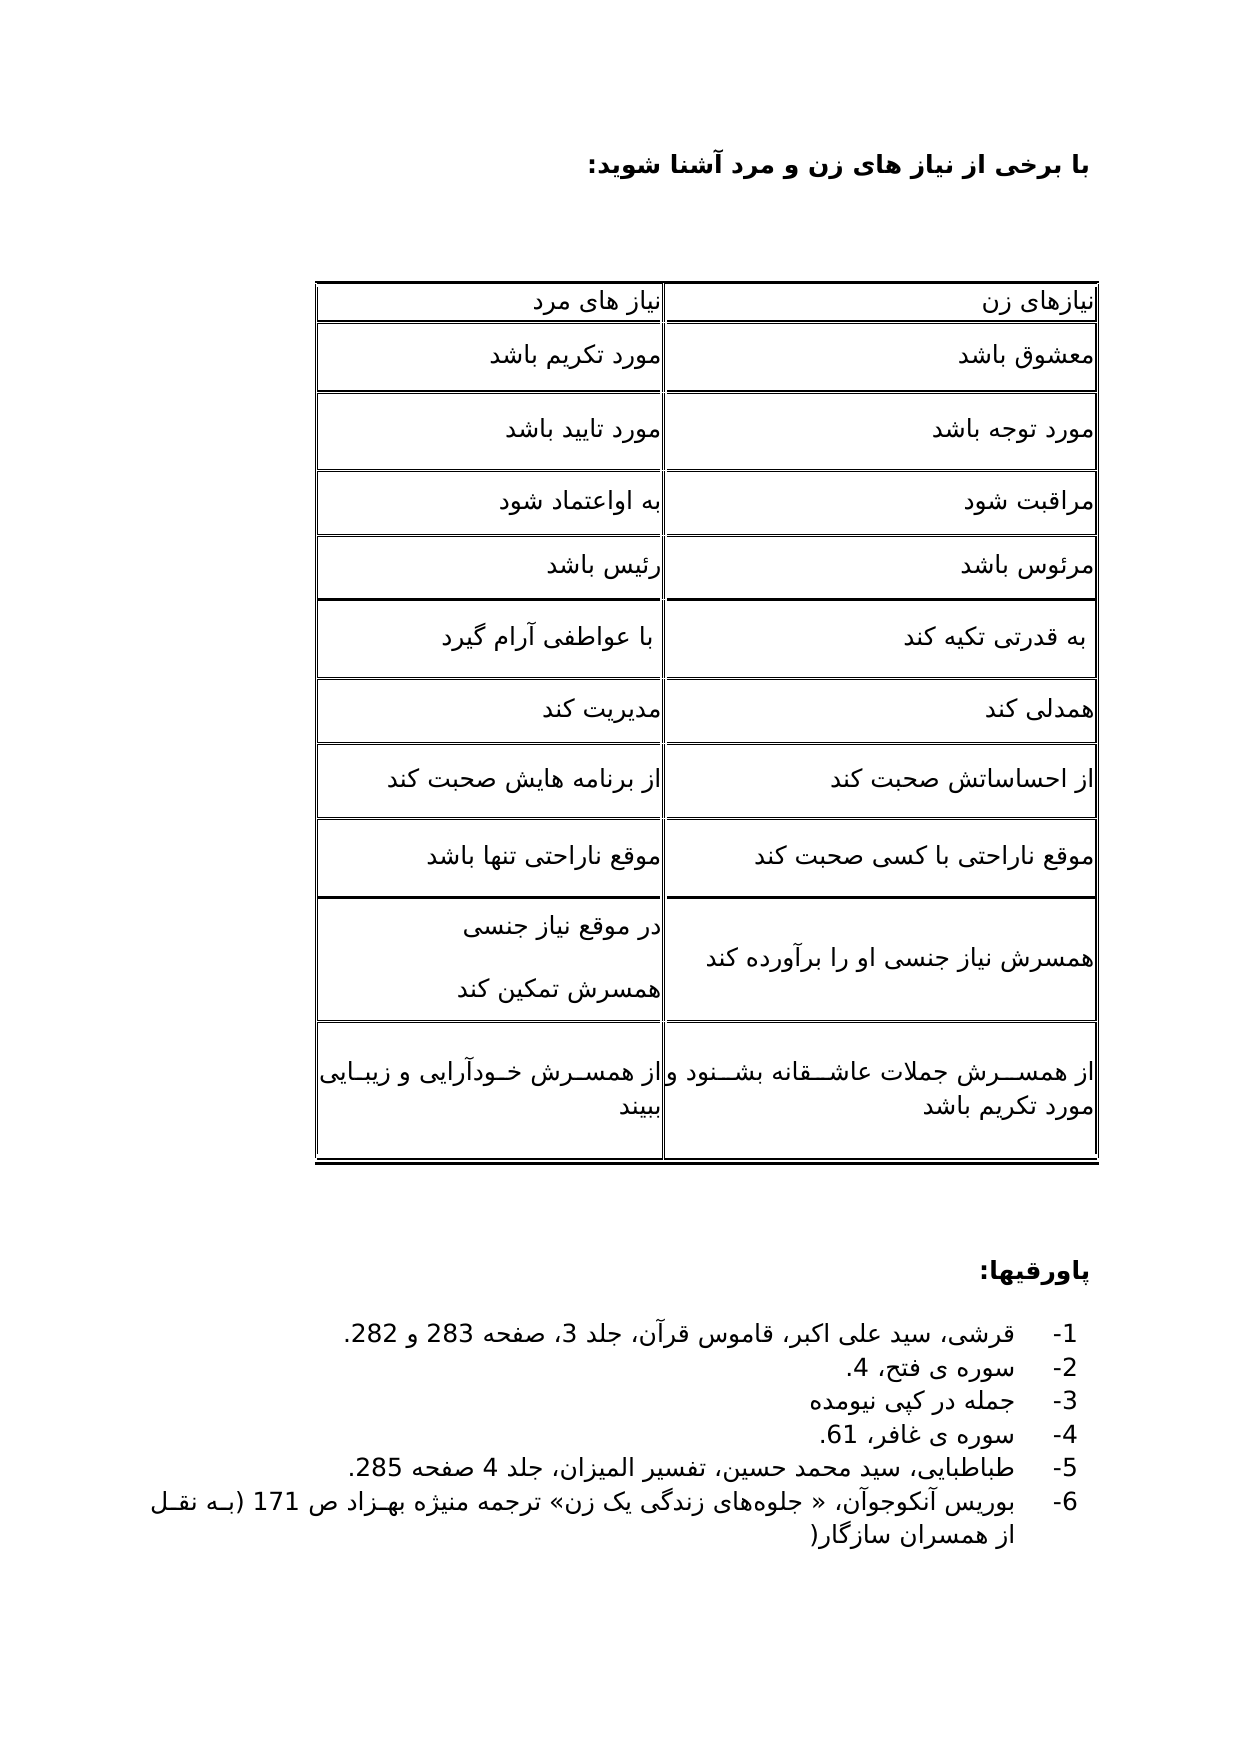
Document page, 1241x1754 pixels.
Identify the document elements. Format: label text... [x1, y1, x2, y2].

table_cell همسرش نیاز جنسی او را برآورده کند [665, 896, 1095, 1019]
list سوره ی غافر، 61. [150, 1420, 1053, 1449]
text با برخی از نیاز های زن و مرد آشنا شوید: [150, 150, 1090, 179]
table_cell موقع ناراحتی با کسی صحبت کند [664, 817, 1097, 896]
table_cell از برنامه هایش صحبت کند [316, 742, 663, 817]
table_cell همدلی کند [665, 676, 1096, 742]
list طباطبایی، سید محمد حسین، تفسیر المیزان، جلد 4 صفحه 285. [150, 1453, 1053, 1483]
text پاورقیها: [150, 1257, 1090, 1286]
table_header نیازهای زن [665, 284, 1097, 320]
table_cell به قدرتی تکیه کند [664, 598, 1095, 676]
table_cell از همسرش جملات عاشقانه بشنود و مورد تکریم باشد [665, 1020, 1097, 1158]
table_cell از همسرش خودآرایی و زیبایی ببیند [316, 1020, 662, 1158]
list جمله در کپی نیومده [150, 1386, 1053, 1416]
table_cell مدیریت کند [318, 676, 662, 742]
table_cell با عواطفی آرام گیرد [318, 598, 663, 676]
table_cell معشوق باشد [665, 320, 1096, 390]
table_cell مورد تکریم باشد [318, 320, 662, 390]
table_cell مورد توجه باشد [665, 390, 1096, 469]
table_cell مراقبت شود [664, 469, 1097, 533]
table_cell به اواعتماد شود [316, 469, 663, 533]
table_cell در موقع نیاز جنسی همسرش تمکین کند [318, 896, 662, 1019]
table_cell مرئوس باشد [665, 534, 1096, 598]
list قرشی، سید علی اکبر، قاموس قرآن، جلد 3، صفحه 283 و 282. [150, 1319, 1053, 1348]
table_cell مورد تایید باشد [318, 390, 662, 469]
table_cell رئیس باشد [318, 534, 662, 598]
table_cell از احساساتش صحبت کند [664, 742, 1097, 817]
list بوریس آنکوجوآن، « جلوه‌های زندگی یک زن» ترجمه منیژه بهزاد ص 171 (به نقل از همسران سازگار( [150, 1487, 1053, 1550]
table_header نیاز های مرد [316, 283, 662, 320]
table_cell موقع ناراحتی تنها باشد [316, 817, 663, 896]
list سوره ی فتح، 4. [150, 1353, 1053, 1382]
